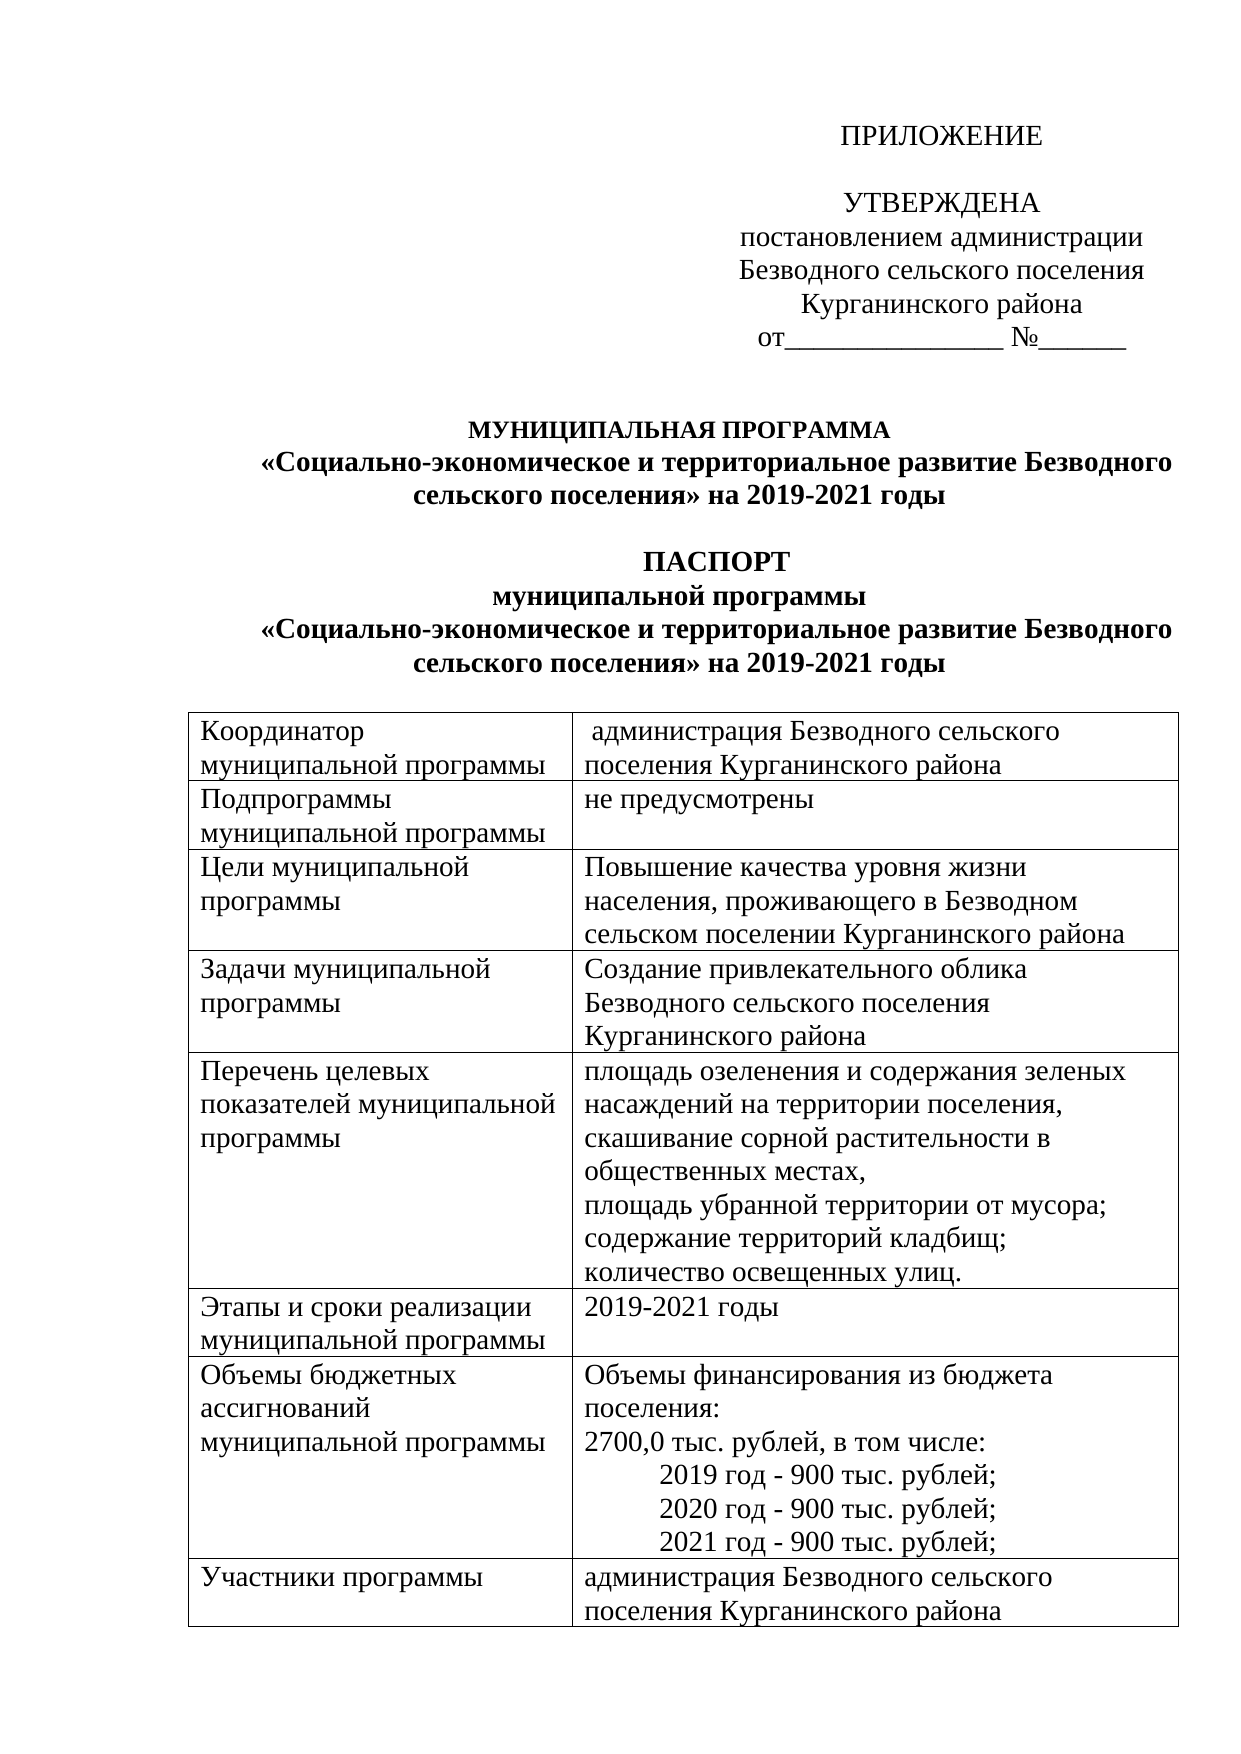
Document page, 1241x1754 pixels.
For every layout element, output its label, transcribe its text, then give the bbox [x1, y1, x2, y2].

text «Социально-экономическое и территориальное развитие Безводного сельского поселения» на 2019-2021 годы [177, 444, 1181, 511]
table_cell Повышение качества уровня жизни населения, проживающего в Безводном сельском поселении Курганинского района [573, 850, 1178, 950]
table_cell площадь озеленения и содержания зеленых насаждений на территории поселения, скашивание сорной растительности в общественных местах, площадь убранной территории от мусора; содержание территорий кладбищ; количество освещенных улиц. [573, 1053, 1178, 1288]
table_cell 2019-2021 годы [573, 1289, 1178, 1356]
text Безводного сельского поселения [702, 252, 1181, 286]
table_cell Задачи муниципальной программы [189, 951, 572, 1052]
text от_______________ №______ [702, 319, 1181, 353]
table_cell Объемы бюджетных ассигнований муниципальной программы [189, 1357, 572, 1558]
table_cell Цели муниципальной программы [189, 850, 572, 950]
table_header администрация Безводного сельского поселения Курганинского района [573, 713, 1178, 780]
text муниципальной программы [177, 578, 1181, 612]
table_header Координатор муниципальной программы [189, 713, 572, 780]
table_cell Перечень целевых показателей муниципальной программы [189, 1053, 572, 1288]
text Курганинского района [702, 286, 1181, 319]
text МУНИЦИПАЛЬНАЯ ПРОГРАММА [177, 415, 1181, 444]
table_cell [573, 1559, 1178, 1626]
text ПАСПОРТ [177, 544, 1181, 578]
text ПРИЛОЖЕНИЕ [702, 118, 1181, 152]
text УТВЕРЖДЕНА [702, 185, 1181, 219]
table_cell Подпрограммы муниципальной программы [189, 781, 572, 848]
table_cell Участники программы [189, 1559, 572, 1626]
text постановлением администрации [702, 219, 1181, 252]
table_cell Создание привлекательного облика Безводного сельского поселения Курганинского района [573, 951, 1178, 1052]
text «Социально-экономическое и территориальное развитие Безводного сельского поселения» на 2019-2021 годы [177, 612, 1181, 679]
table_cell Этапы и сроки реализации муниципальной программы [189, 1289, 572, 1356]
table_cell Объемы финансирования из бюджета поселения: 2700,0 тыс. рублей, в том числе: 2019 год - 900 тыс. рублей; 2020 год - 900 тыс. рублей; 2021 год - 900 тыс. рублей; [573, 1357, 1178, 1558]
table_cell не предусмотрены [573, 781, 1178, 848]
